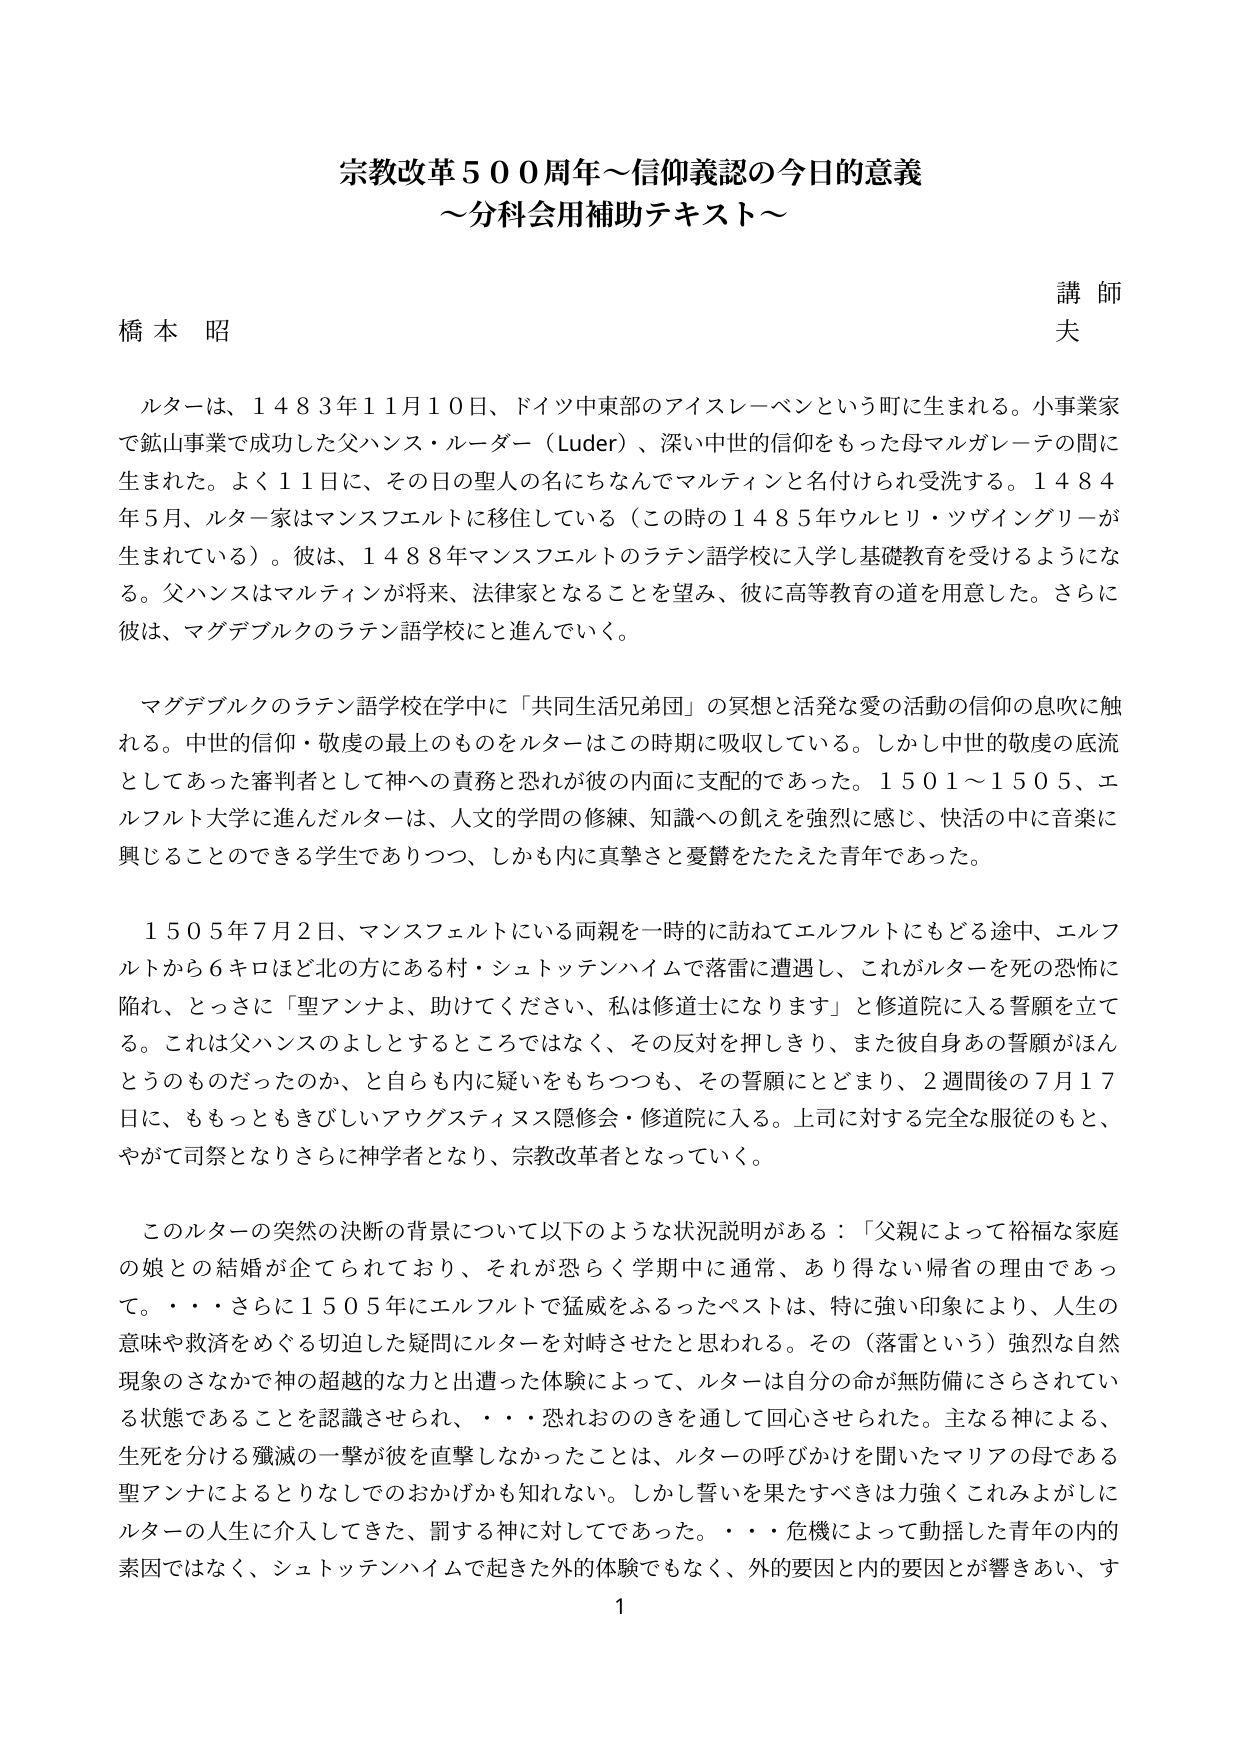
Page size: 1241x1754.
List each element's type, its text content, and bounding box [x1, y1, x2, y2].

text １５０５年７月２日、マンスフェルトにいる両親を一時的に訪ねてエルフルトにもどる途中、エルフルトから６キロほど北の方にある村・シュトッテンハイムで落雷に遭遇し、これがルターを死の恐怖に陥れ、とっさに「聖アンナよ、助けてください、私は修道士になります」と修道院に入る誓願を立てる。これは父ハンスのよしとするところではなく、その反対を押しきり、また彼自身あの誓願がほんとうのものだったのか、と自らも内に疑いをもちつつも、その誓願にとどまり、２週間後の７月１７日に、ももっともきびしいアウグスティヌス隠修会・修道院に入る。上司に対する完全な服従のもと、やがて司祭となりさらに神学者となり、宗教改革者となっていく。 [118, 911, 1122, 1173]
text マグデブルクのラテン語学校在学中に「共同生活兄弟団」の冥想と活発な愛の活動の信仰の息吹に触れる。中世的信仰・敬虔の最上のものをルターはこの時期に吸収している。しかし中世的敬虔の底流としてあった審判者として神への責務と恐れが彼の内面に支配的であった。１５０１～１５０５、エルフルト大学に進んだルターは、人文的学問の修練、知識への飢えを強烈に感じ、快活の中に音楽に興じることのできる学生でありつつ、しかも内に真摯さと憂欝をたたえた青年であった。 [118, 686, 1122, 873]
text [118, 1211, 1122, 1586]
text 講師 橋本 昭夫 [118, 273, 1122, 348]
text ルターは、１４８３年１１月１０日、ドイツ中東部のアイスレ－ベンという町に生まれる。小事業家で鉱山事業で成功した父ハンス・ルーダー（Luder）、深い中世的信仰をもった母マルガレ－テの間に生まれた。よく１１日に、その日の聖人の名にちなんでマルティンと名付けられ受洗する。１４８４年５月、ルタ－家はマンスフエルトに移住している（この時の１４８５年ウルヒリ・ツヴイングリ－が生まれている）。彼は、１４８８年マンスフエルトのラテン語学校に入学し基礎教育を受けるようになる。父ハンスはマルティンが将来、法律家となることを望み、彼に高等教育の道を用意した。さらに彼は、マグデブルクのラテン語学校にと進んでいく。 [118, 386, 1122, 648]
